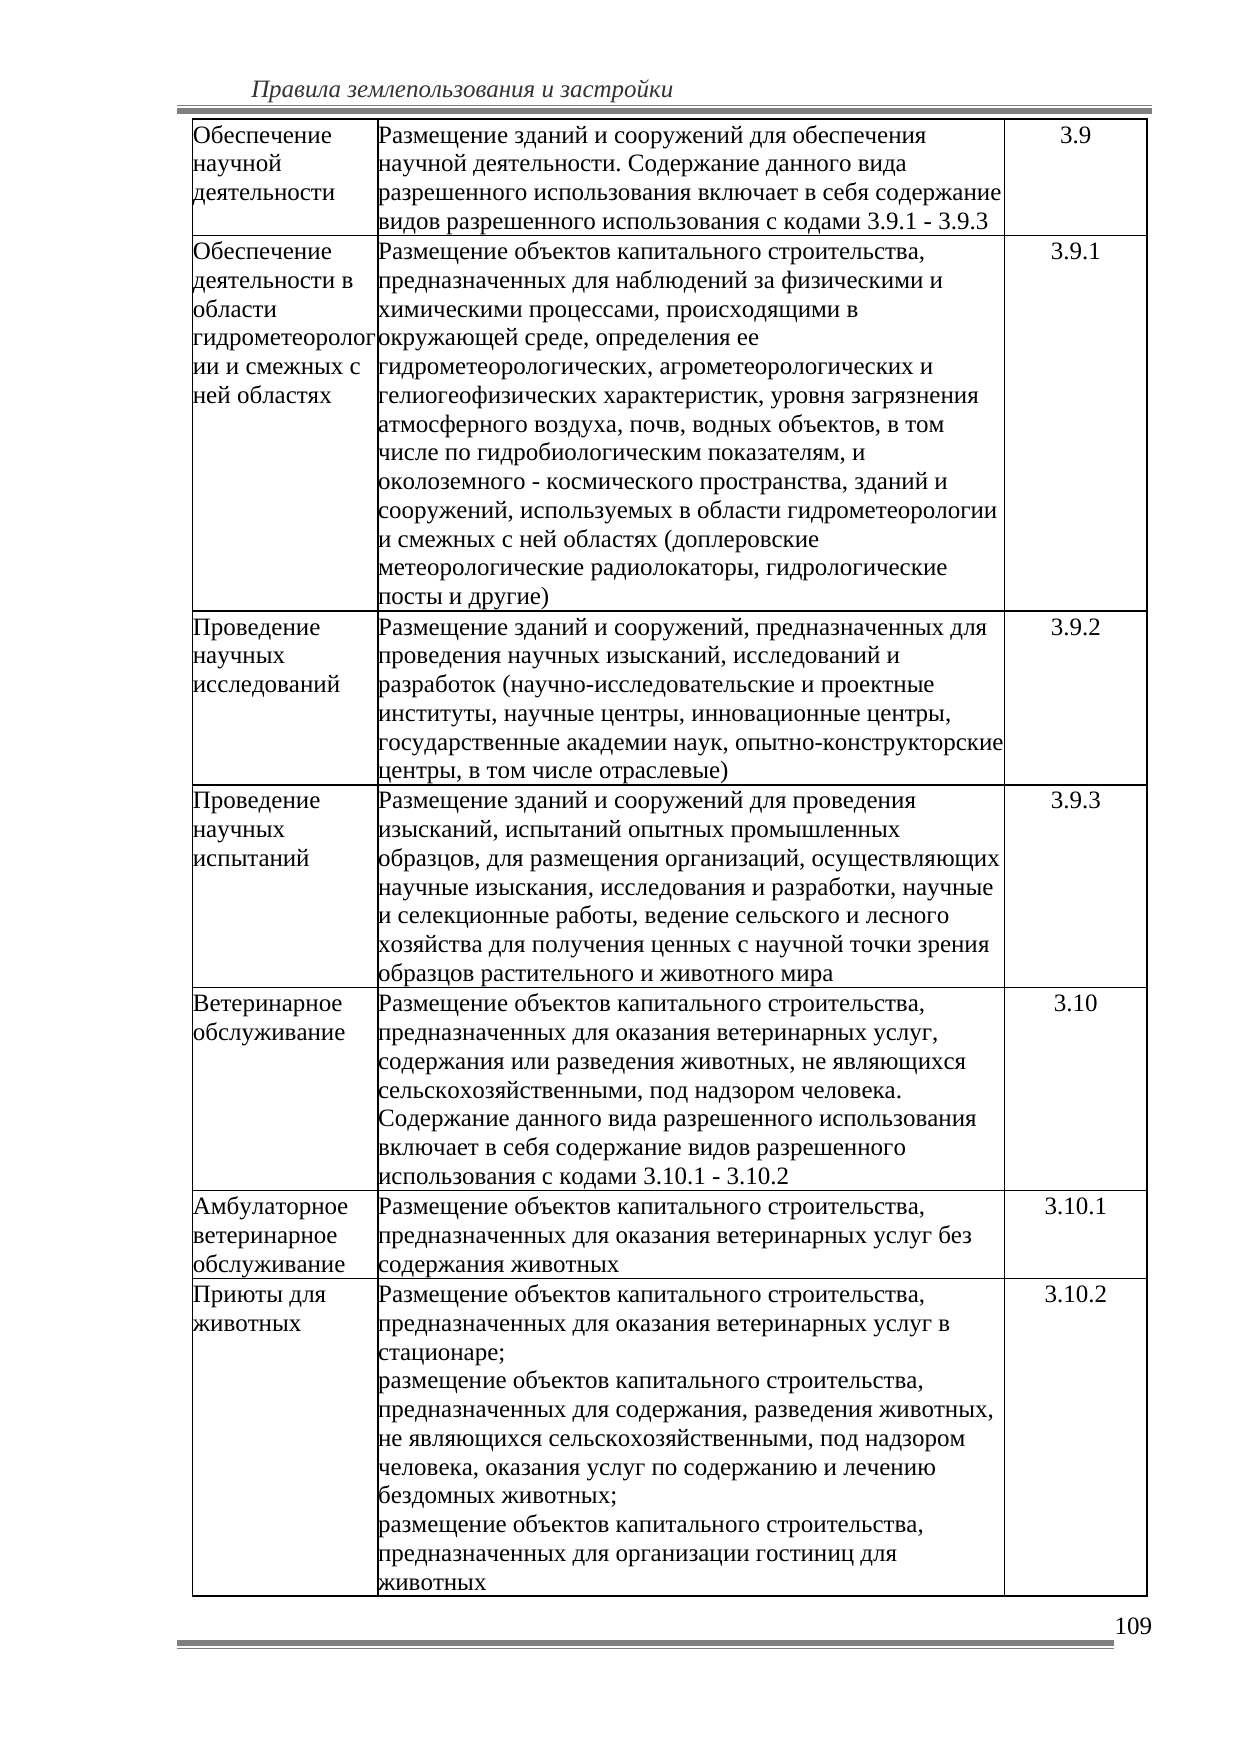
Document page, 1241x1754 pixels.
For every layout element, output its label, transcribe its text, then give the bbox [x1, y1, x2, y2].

table_cell 3.9.1 [1005, 236, 1146, 610]
table_cell Ветеринарное обслуживание [193, 988, 377, 1190]
table_cell Проведение научных исследований [193, 612, 377, 784]
table_cell Размещение объектов капитального строительства, предназначенных для оказания ветеринарных услуг в стационаре; размещение объектов капитального строительства, предназначенных для содержания, разведения животных, не являющихся сельскохозяйственными, под надзором человека, оказания услуг по содержанию и лечению бездомных животных; размещение объектов капитального строительства, предназначенных для организации гостиниц для животных [379, 1279, 1004, 1595]
table_cell 3.10.1 [1005, 1191, 1146, 1277]
table_cell Обеспечение деятельности в области гидрометеорологии и смежных с ней областях [193, 236, 377, 610]
table_cell 3.9.2 [1005, 612, 1146, 784]
table_cell 3.9 [1005, 120, 1146, 235]
table_cell Приюты для животных [193, 1279, 377, 1595]
table_cell 3.10 [1005, 988, 1146, 1190]
table_cell Амбулаторное ветеринарное обслуживание [193, 1191, 377, 1277]
table_cell Размещение объектов капитального строительства, предназначенных для наблюдений за физическими и химическими процессами, происходящими в окружающей среде, определения ее гидрометеорологических, агрометеорологических и гелиогеофизических характеристик, уровня загрязнения атмосферного воздуха, почв, водных объектов, в том числе по гидробиологическим показателям, и околоземного - космического пространства, зданий и сооружений, используемых в области гидрометеорологии и смежных с ней областях (доплеровские метеорологические радиолокаторы, гидрологические посты и другие) [379, 236, 1004, 610]
table_cell 3.10.2 [1005, 1279, 1146, 1595]
table_cell Размещение зданий и сооружений для проведения изысканий, испытаний опытных промышленных образцов, для размещения организаций, осуществляющих научные изыскания, исследования и разработки, научные и селекционные работы, ведение сельского и лесного хозяйства для получения ценных с научной точки зрения образцов растительного и животного мира [379, 786, 1004, 987]
table_cell Размещение объектов капитального строительства, предназначенных для оказания ветеринарных услуг без содержания животных [379, 1191, 1004, 1277]
table_cell Размещение зданий и сооружений для обеспечения научной деятельности. Содержание данного вида разрешенного использования включает в себя содержание видов разрешенного использования с кодами 3.9.1 - 3.9.3 [379, 120, 1004, 235]
table_cell Размещение объектов капитального строительства, предназначенных для оказания ветеринарных услуг, содержания или разведения животных, не являющихся сельскохозяйственными, под надзором человека. Содержание данного вида разрешенного использования включает в себя содержание видов разрешенного использования с кодами 3.10.1 - 3.10.2 [379, 988, 1004, 1190]
table_cell Проведение научных испытаний [193, 786, 377, 987]
table_cell Обеспечение научной деятельности [193, 120, 377, 235]
table_cell Размещение зданий и сооружений, предназначенных для проведения научных изысканий, исследований и разработок (научно-исследовательские и проектные институты, научные центры, инновационные центры, государственные академии наук, опытно-конструкторские центры, в том числе отраслевые) [379, 612, 1004, 784]
table_cell 3.9.3 [1005, 786, 1146, 987]
